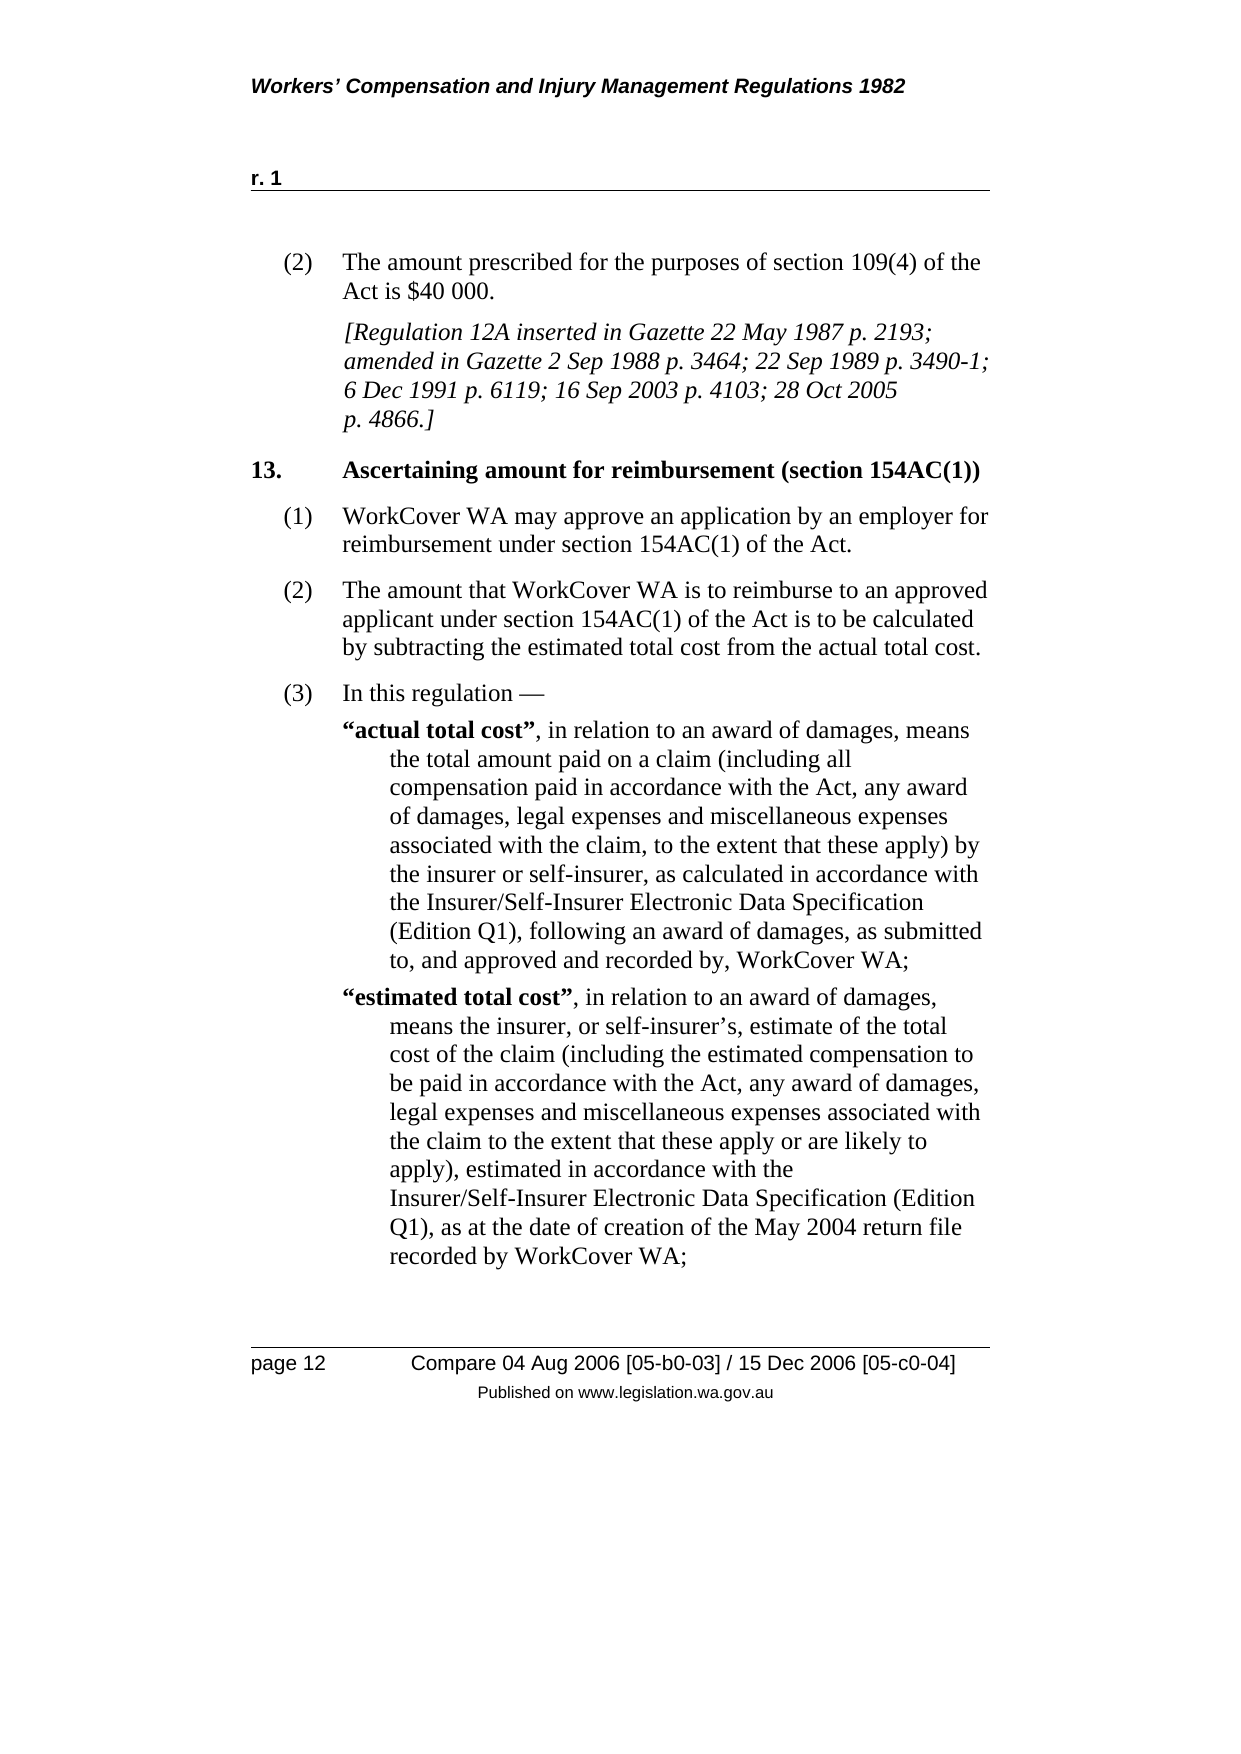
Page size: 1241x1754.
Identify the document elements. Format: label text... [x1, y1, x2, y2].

text (2) The amount prescribed for the purposes of section 109(4) of the Act is $40 000. [251, 247, 990, 305]
text “actual total cost”, in relation to an award of damages, means the total amount paid on a claim (including all compensation paid in accordance with the Act, any award of damages, legal expenses and miscellaneous expenses associated with the claim, to the extent that these apply) by the insurer or self-insurer, as calculated in accordance with the Insurer/Self-Insurer Electronic Data Specification (Edition Q1), following an award of damages, as submitted to, and approved and recorded by, WorkCover WA; [251, 715, 990, 974]
text “estimated total cost”, in relation to an award of damages, means the insurer, or self-insurer’s, estimate of the total cost of the claim (including the estimated compensation to be paid in accordance with the Act, any award of damages, legal expenses and miscellaneous expenses associated with the claim to the extent that these apply or are likely to apply), estimated in accordance with the Insurer/Self-Insurer Electronic Data Specification (Edition Q1), as at the date of creation of the May 2004 return file recorded by WorkCover WA; [251, 982, 990, 1269]
subtitle 13. Ascertaining amount for reimbursement (section 154AC(1)) [251, 455, 990, 484]
text (1) WorkCover WA may approve an application by an employer for reimbursement under section 154AC(1) of the Act. [251, 501, 990, 558]
text (3) In this regulation — [251, 678, 990, 707]
text (2) The amount that WorkCover WA is to reimburse to an approved applicant under section 154AC(1) of the Act is to be calculated by subtracting the estimated total cost from the actual total cost. [251, 575, 990, 661]
text [Regulation 12A inserted in Gazette 22 May 1987 p. 2193; amended in Gazette 2 Sep 1988 p. 3464; 22 Sep 1989 p. 3490-1; 6 Dec 1991 p. 6119; 16 Sep 2003 p. 4103; 28 Oct 2005 p. 4866.] [251, 317, 990, 432]
